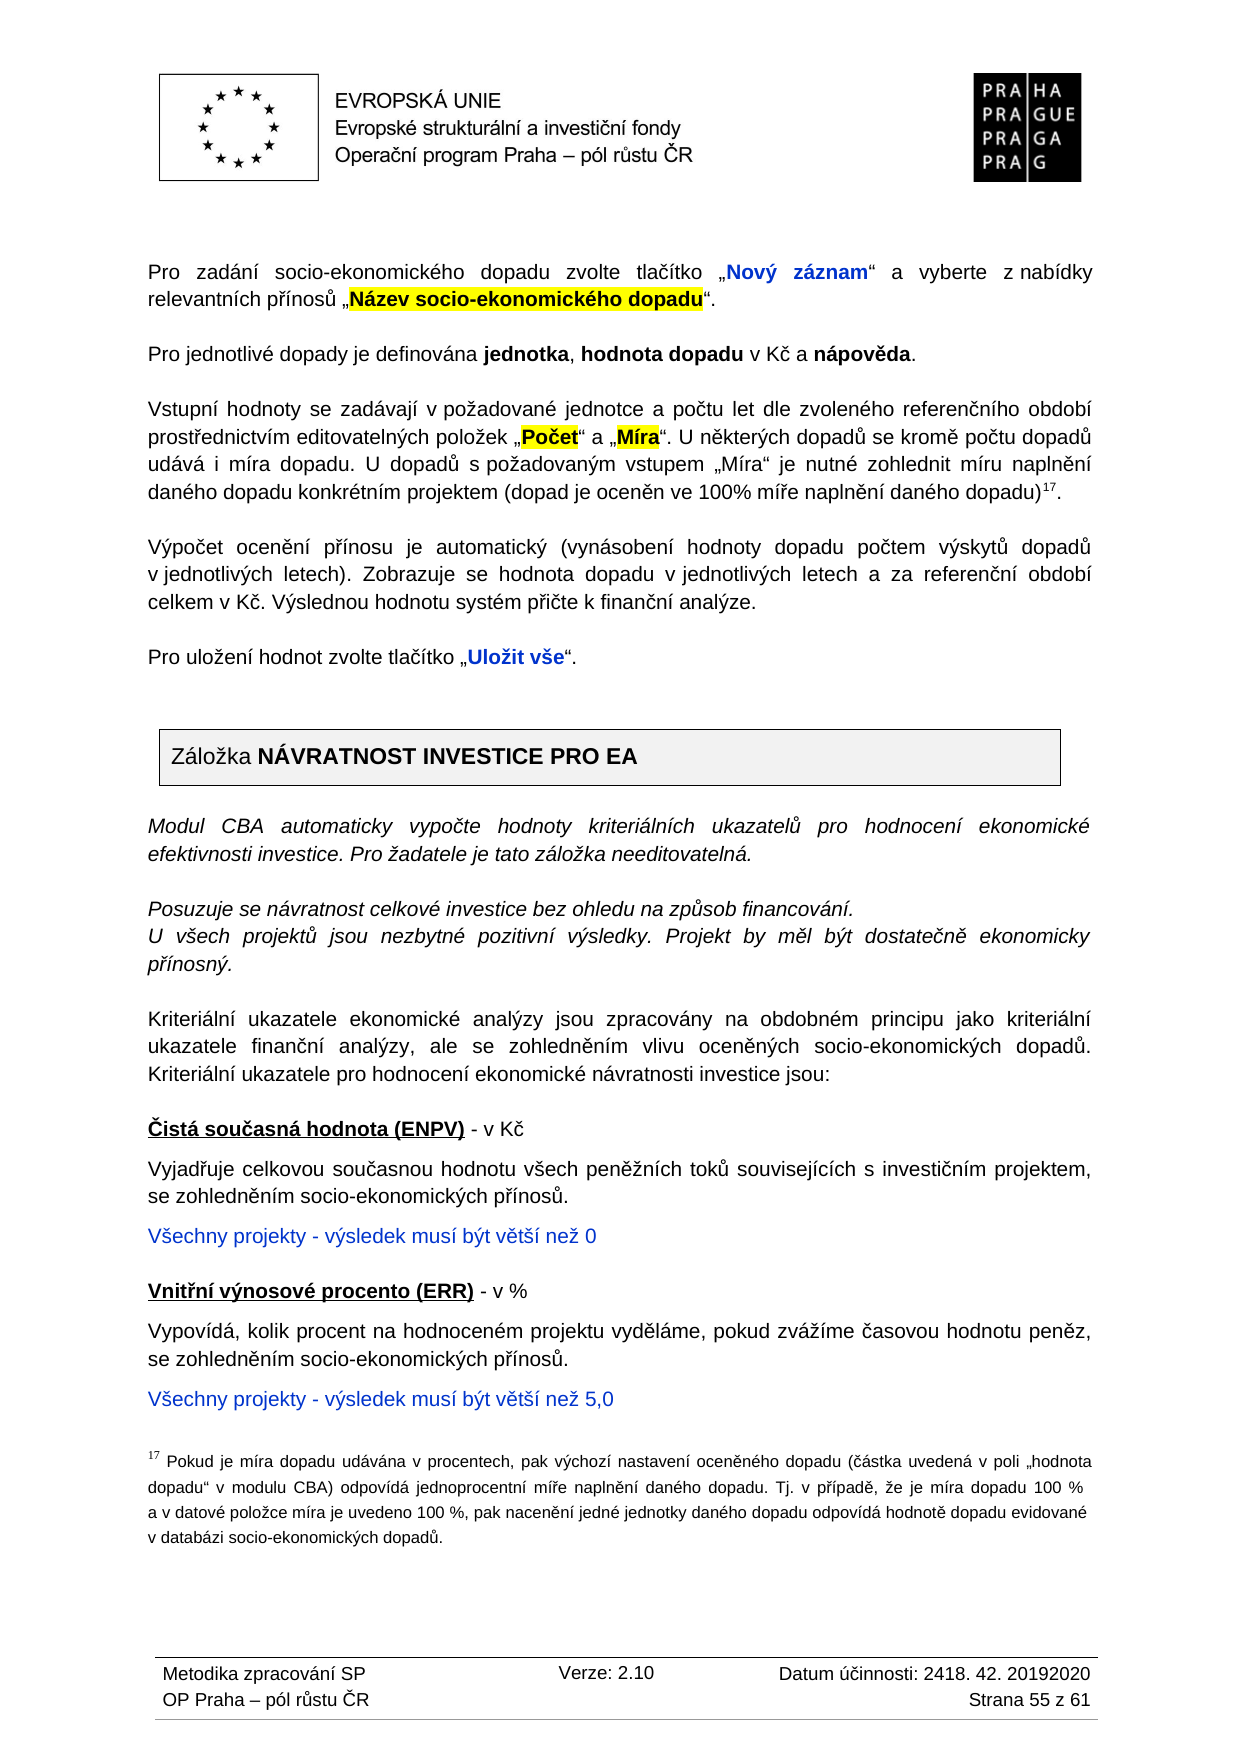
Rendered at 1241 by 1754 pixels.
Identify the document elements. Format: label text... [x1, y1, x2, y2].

table_header Záložka NÁVRATNOST INVESTICE PRO EA [160, 730, 1060, 785]
text Vstupní hodnoty se zadávají v požadované jednotce a počtu let dle zvoleného referenčního období prostřednictvím editovatelných položek „Počet“ a „Míra“. U některých dopadů se kromě počtu dopadů udává i míra dopadu. U dopadů s požadovaným vstupem „Míra“ je nutné zohlednit míru naplnění daného dopadu konkrétním projektem (dopad je oceněn ve 100% míře naplnění daného dopadu). [148, 397, 1093, 504]
text Vnitřní výnosové procento (ERR) - v % [148, 1279, 1093, 1303]
text Všechny projekty - výsledek musí být větší než 0 [148, 1224, 1093, 1248]
text Vypovídá, kolik procent na hodnoceném projektu vyděláme, pokud zvážíme časovou hodnotu peněz, se zohledněním socio-ekonomických přínosů. [148, 1319, 1093, 1370]
picture [158, 73, 697, 182]
text Všechny projekty - výsledek musí být větší než 5,0 [148, 1386, 1093, 1410]
text Čistá současná hodnota (ENPV) - v Kč [148, 1116, 1093, 1140]
text Kriteriální ukazatele ekonomické analýzy jsou zpracovány na obdobném principu jako kriteriální ukazatele finanční analýzy, ale se zohledněním vlivu oceněných socio-ekonomických dopadů. Kriteriální ukazatele pro hodnocení ekonomické návratnosti investice jsou: [148, 1006, 1093, 1085]
text Posuzuje se návratnost celkové investice bez ohledu na způsob financování. [148, 896, 1093, 920]
text Pro uložení hodnot zvolte tlačítko „Uložit vše“. [148, 645, 1093, 669]
picture [973, 73, 1082, 182]
text U všech projektů jsou nezbytné pozitivní výsledky. Projekt by měl být dostatečně ekonomicky přínosný. [148, 924, 1093, 975]
text Modul CBA automaticky vypočte hodnoty kriteriálních ukazatelů pro hodnocení ekonomické efektivnosti investice. Pro žadatele je tato záložka needitovatelná. [148, 814, 1093, 865]
text Vyjadřuje celkovou současnou hodnotu všech peněžních toků souvisejících s investičním projektem, se zohledněním socio-ekonomických přínosů. [148, 1156, 1093, 1208]
text Výpočet ocenění přínosu je automatický (vynásobení hodnoty dopadu počtem výskytů dopadů v jednotlivých letech). Zobrazuje se hodnota dopadu v jednotlivých letech a za referenční období celkem v Kč. Výslednou hodnotu systém přičte k finanční analýze. [148, 535, 1093, 614]
text Pro jednotlivé dopady je definována jednotka, hodnota dopadu v Kč a nápověda. [148, 342, 1093, 366]
text Pro zadání socio-ekonomického dopadu zvolte tlačítko „Nový záznam“ a vyberte z nabídky relevantních přínosů „Název socio-ekonomického dopadu“. [148, 260, 1093, 311]
